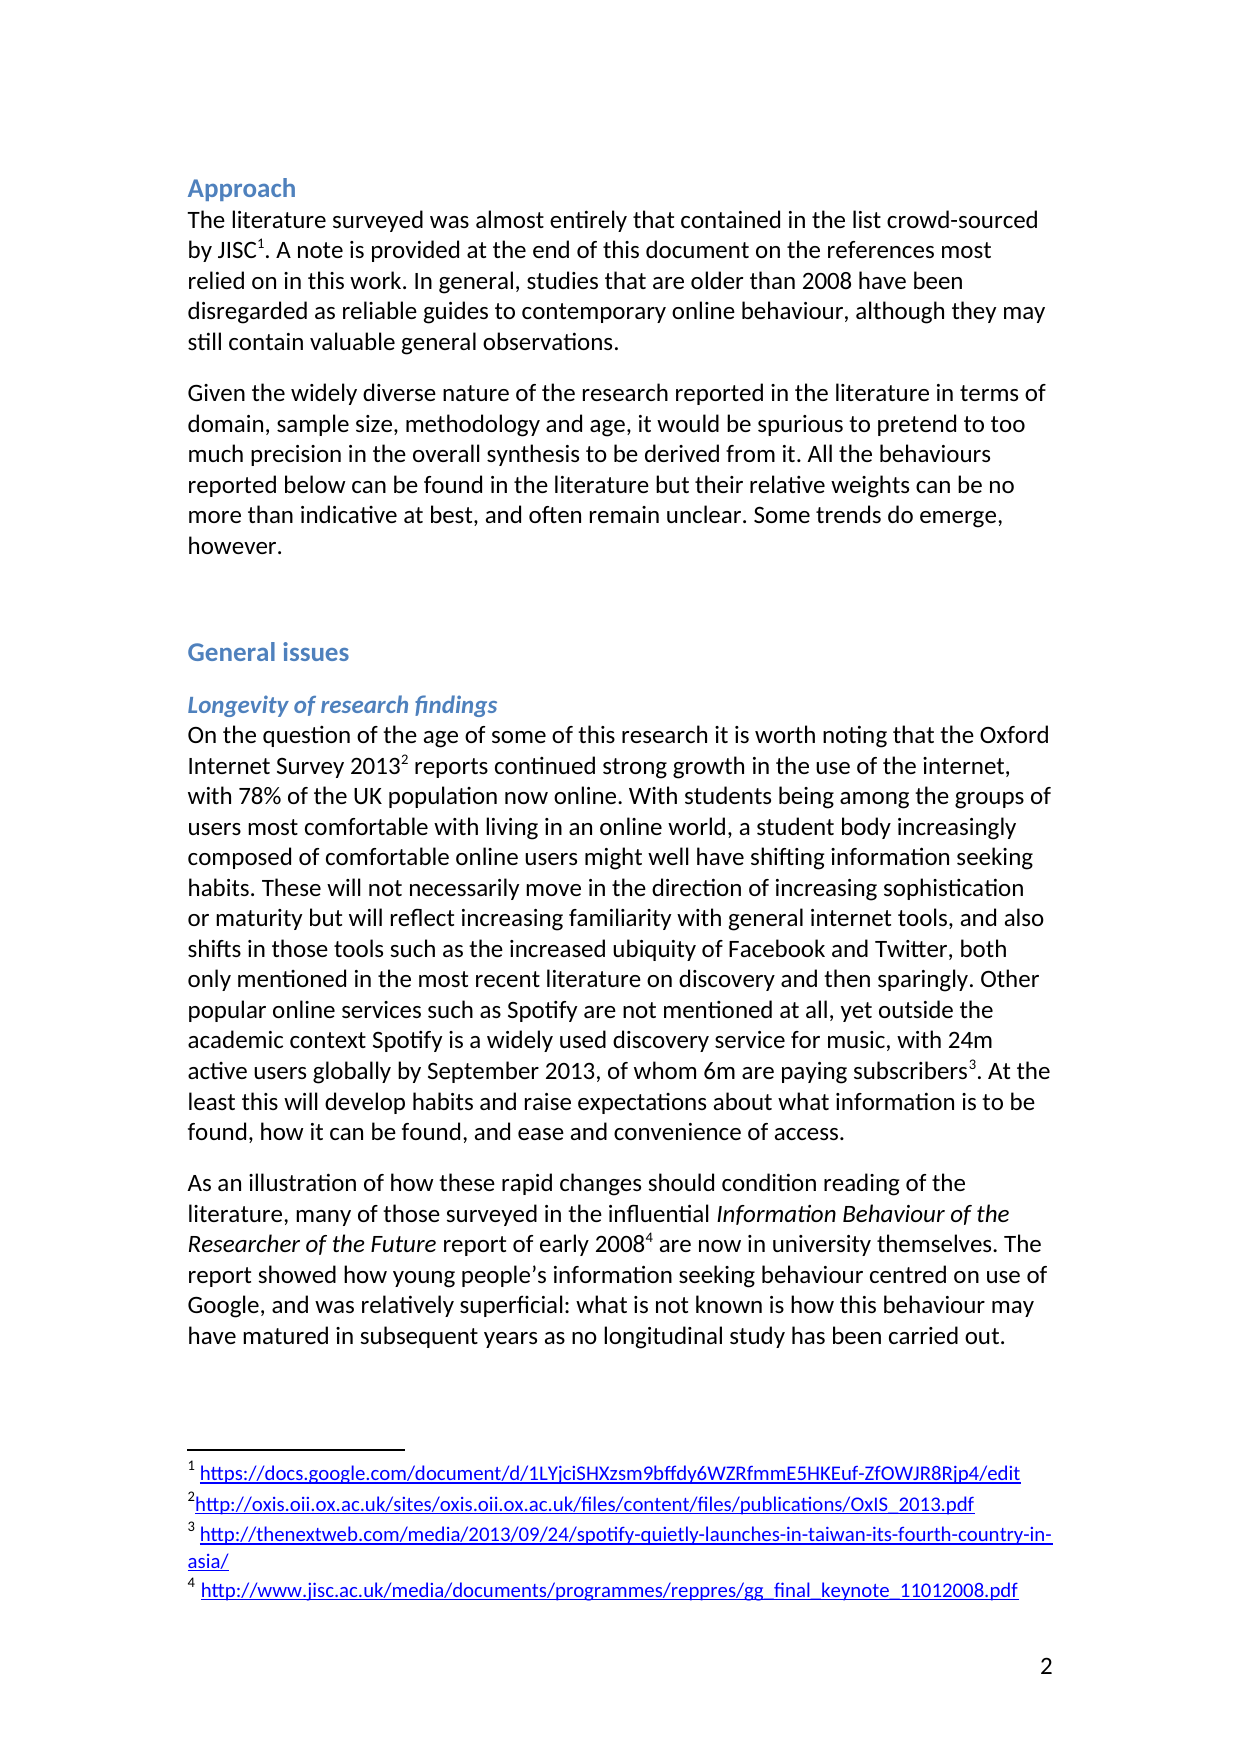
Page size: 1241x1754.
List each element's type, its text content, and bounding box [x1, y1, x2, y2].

text Given the widely diverse nature of the research reported in the literature in terms of domain, sample size, methodology and age, it would be spurious to pretend to too much precision in the overall synthesis to be derived from it. All the behaviours reported below can be found in the literature but their relative weights can be no more than indicative at best, and often remain unclear. Some trends do emerge, however. [187, 377, 1053, 560]
text On the question of the age of some of this research it is worth noting that the Oxford Internet Survey 2013 reports continued strong growth in the use of the internet, with 78% of the UK population now online. With students being among the groups of users most comfortable with living in an online world, a student body increasingly composed of comfortable online users might well have shifting information seeking habits. These will not necessarily move in the direction of increasing sophistication or maturity but will reflect increasing familiarity with general internet tools, and also shifts in those tools such as the increased ubiquity of Facebook and Twitter, both only mentioned in the most recent literature on discovery and then sparingly. Other popular online services such as Spotify are not mentioned at all, yet outside the academic context Spotify is a widely used discovery service for music, with 24m active users globally by September 2013, of whom 6m are paying subscribers. At the least this will develop habits and raise expectations about what information is to be found, how it can be found, and ease and convenience of access. [187, 719, 1053, 1147]
subtitle Approach [187, 171, 1053, 204]
subtitle General issues [187, 635, 1053, 668]
text As an illustration of how these rapid changes should condition reading of the literature, many of those surveyed in the influential Information Behaviour of the Researcher of the Future report of early 2008 are now in university themselves. The report showed how young people’s information seeking behaviour centred on use of Google, and was relatively superficial: what is not known is how this behaviour may have matured in subsequent years as no longitudinal study has been carried out. [187, 1168, 1053, 1351]
text The literature surveyed was almost entirely that contained in the list crowd-sourced by JISC. A note is provided at the end of this document on the references most relied on in this work. In general, studies that are older than 2008 have been disregarded as reliable guides to contemporary online behaviour, although they may still contain valuable general observations. [187, 204, 1053, 356]
subtitle Longevity of research findings [187, 689, 1053, 719]
